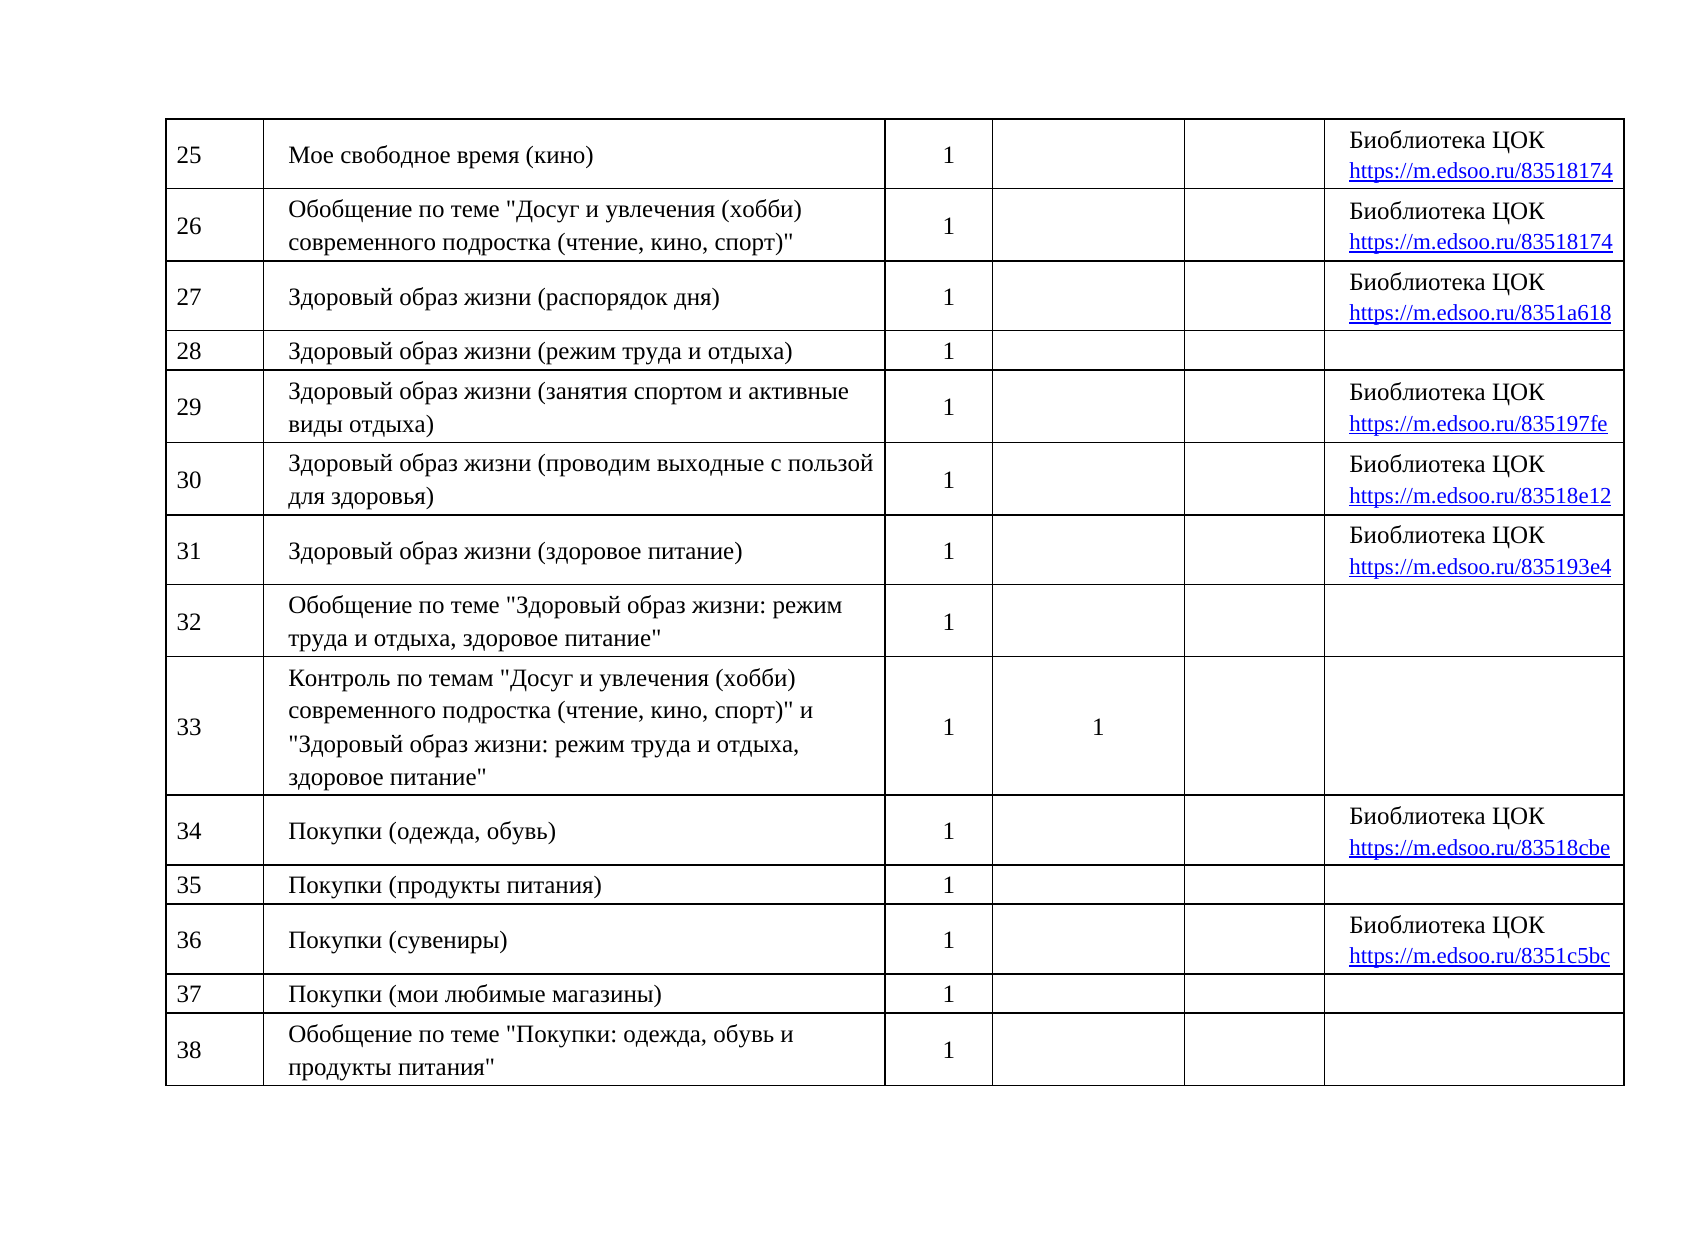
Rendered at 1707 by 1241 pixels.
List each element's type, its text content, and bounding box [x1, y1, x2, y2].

table_cell [993, 189, 1184, 260]
table_cell 1 [993, 657, 1184, 794]
table_cell 36 [167, 905, 263, 973]
table_cell [1325, 657, 1623, 794]
table_cell Обобщение по теме "Покупки: одежда, обувь и продукты питания" [264, 1014, 884, 1084]
table_cell [1185, 189, 1324, 260]
table_cell [1185, 796, 1324, 864]
table_cell [1325, 1014, 1623, 1084]
table_cell 32 [167, 585, 263, 656]
table_cell 1 [886, 189, 992, 260]
table_cell [1185, 516, 1324, 583]
table_cell Биоблиотека ЦОК https://m.edsoo.ru/8351a618 [1325, 262, 1623, 330]
table_cell 35 [167, 866, 263, 903]
table_cell Обобщение по теме "Здоровый образ жизни: режим труда и отдыха, здоровое питание" [264, 585, 884, 656]
table_cell 1 [886, 516, 992, 583]
table_cell Здоровый образ жизни (проводим выходные с пользой для здоровья) [264, 443, 884, 514]
table_cell 1 [886, 262, 992, 330]
table_cell [1325, 866, 1623, 903]
table_cell Биоблиотека ЦОК https://m.edsoo.ru/83518174 [1325, 189, 1623, 260]
table_cell 1 [886, 371, 992, 441]
table_cell [993, 443, 1184, 514]
table_cell [993, 516, 1184, 583]
table_cell 1 [886, 331, 992, 369]
table_cell [993, 1014, 1184, 1084]
table_cell Биоблиотека ЦОК https://m.edsoo.ru/83518cbe [1325, 796, 1623, 864]
table_cell [1185, 866, 1324, 903]
table_cell Здоровый образ жизни (здоровое питание) [264, 516, 884, 583]
table_cell 1 [886, 796, 992, 864]
table_cell [1185, 657, 1324, 794]
table_cell [1325, 975, 1623, 1012]
table_cell Здоровый образ жизни (режим труда и отдыха) [264, 331, 884, 369]
table_cell [993, 371, 1184, 441]
table_cell [993, 331, 1184, 369]
table_cell 1 [886, 975, 992, 1012]
table_cell [1185, 585, 1324, 656]
table_cell Покупки (мои любимые магазины) [264, 975, 884, 1012]
table_cell 27 [167, 262, 263, 330]
table_cell Покупки (одежда, обувь) [264, 796, 884, 864]
table_cell 1 [886, 585, 992, 656]
table_cell 33 [167, 657, 263, 794]
table_cell 30 [167, 443, 263, 514]
table_cell [993, 866, 1184, 903]
table_cell Здоровый образ жизни (занятия спортом и активные виды отдыха) [264, 371, 884, 441]
table_cell 1 [886, 120, 992, 188]
table_cell 1 [886, 1014, 992, 1084]
table_cell [1185, 371, 1324, 441]
table_cell Биоблиотека ЦОК https://m.edsoo.ru/8351c5bc [1325, 905, 1623, 973]
table_cell 34 [167, 796, 263, 864]
table_cell 26 [167, 189, 263, 260]
table_cell 31 [167, 516, 263, 583]
table_cell Биоблиотека ЦОК https://m.edsoo.ru/83518174 [1325, 120, 1623, 188]
table_cell 1 [886, 905, 992, 973]
table_cell [993, 796, 1184, 864]
table_cell [993, 120, 1184, 188]
table_cell Покупки (сувениры) [264, 905, 884, 973]
table_cell [1325, 585, 1623, 656]
table_cell 25 [167, 120, 263, 188]
table_cell [993, 262, 1184, 330]
table_cell Биоблиотека ЦОК https://m.edsoo.ru/835193e4 [1325, 516, 1623, 583]
table_cell 1 [886, 443, 992, 514]
table_cell 38 [167, 1014, 263, 1084]
table_cell [1185, 262, 1324, 330]
table_cell [1185, 331, 1324, 369]
table_cell Покупки (продукты питания) [264, 866, 884, 903]
table_cell [1185, 1014, 1324, 1084]
table_cell [1185, 905, 1324, 973]
table_cell [1185, 120, 1324, 188]
table_cell Обобщение по теме "Досуг и увлечения (хобби) современного подростка (чтение, кино, спорт)" [264, 189, 884, 260]
table_cell 1 [886, 657, 992, 794]
table_cell Биоблиотека ЦОК https://m.edsoo.ru/835197fe [1325, 371, 1623, 441]
table_cell [1185, 443, 1324, 514]
table_cell Здоровый образ жизни (распорядок дня) [264, 262, 884, 330]
table_cell 28 [167, 331, 263, 369]
table_cell Биоблиотека ЦОК https://m.edsoo.ru/83518e12 [1325, 443, 1623, 514]
table_cell Мое свободное время (кино) [264, 120, 884, 188]
table_cell 1 [886, 866, 992, 903]
table_cell [993, 905, 1184, 973]
table_cell 37 [167, 975, 263, 1012]
table_cell [993, 585, 1184, 656]
table_cell [1325, 331, 1623, 369]
table_cell Контроль по темам "Досуг и увлечения (хобби) современного подростка (чтение, кино, спорт)" и "Здоровый образ жизни: режим труда и отдыха, здоровое питание" [264, 657, 884, 794]
table_cell 29 [167, 371, 263, 441]
table_cell [993, 975, 1184, 1012]
table_cell [1185, 975, 1324, 1012]
